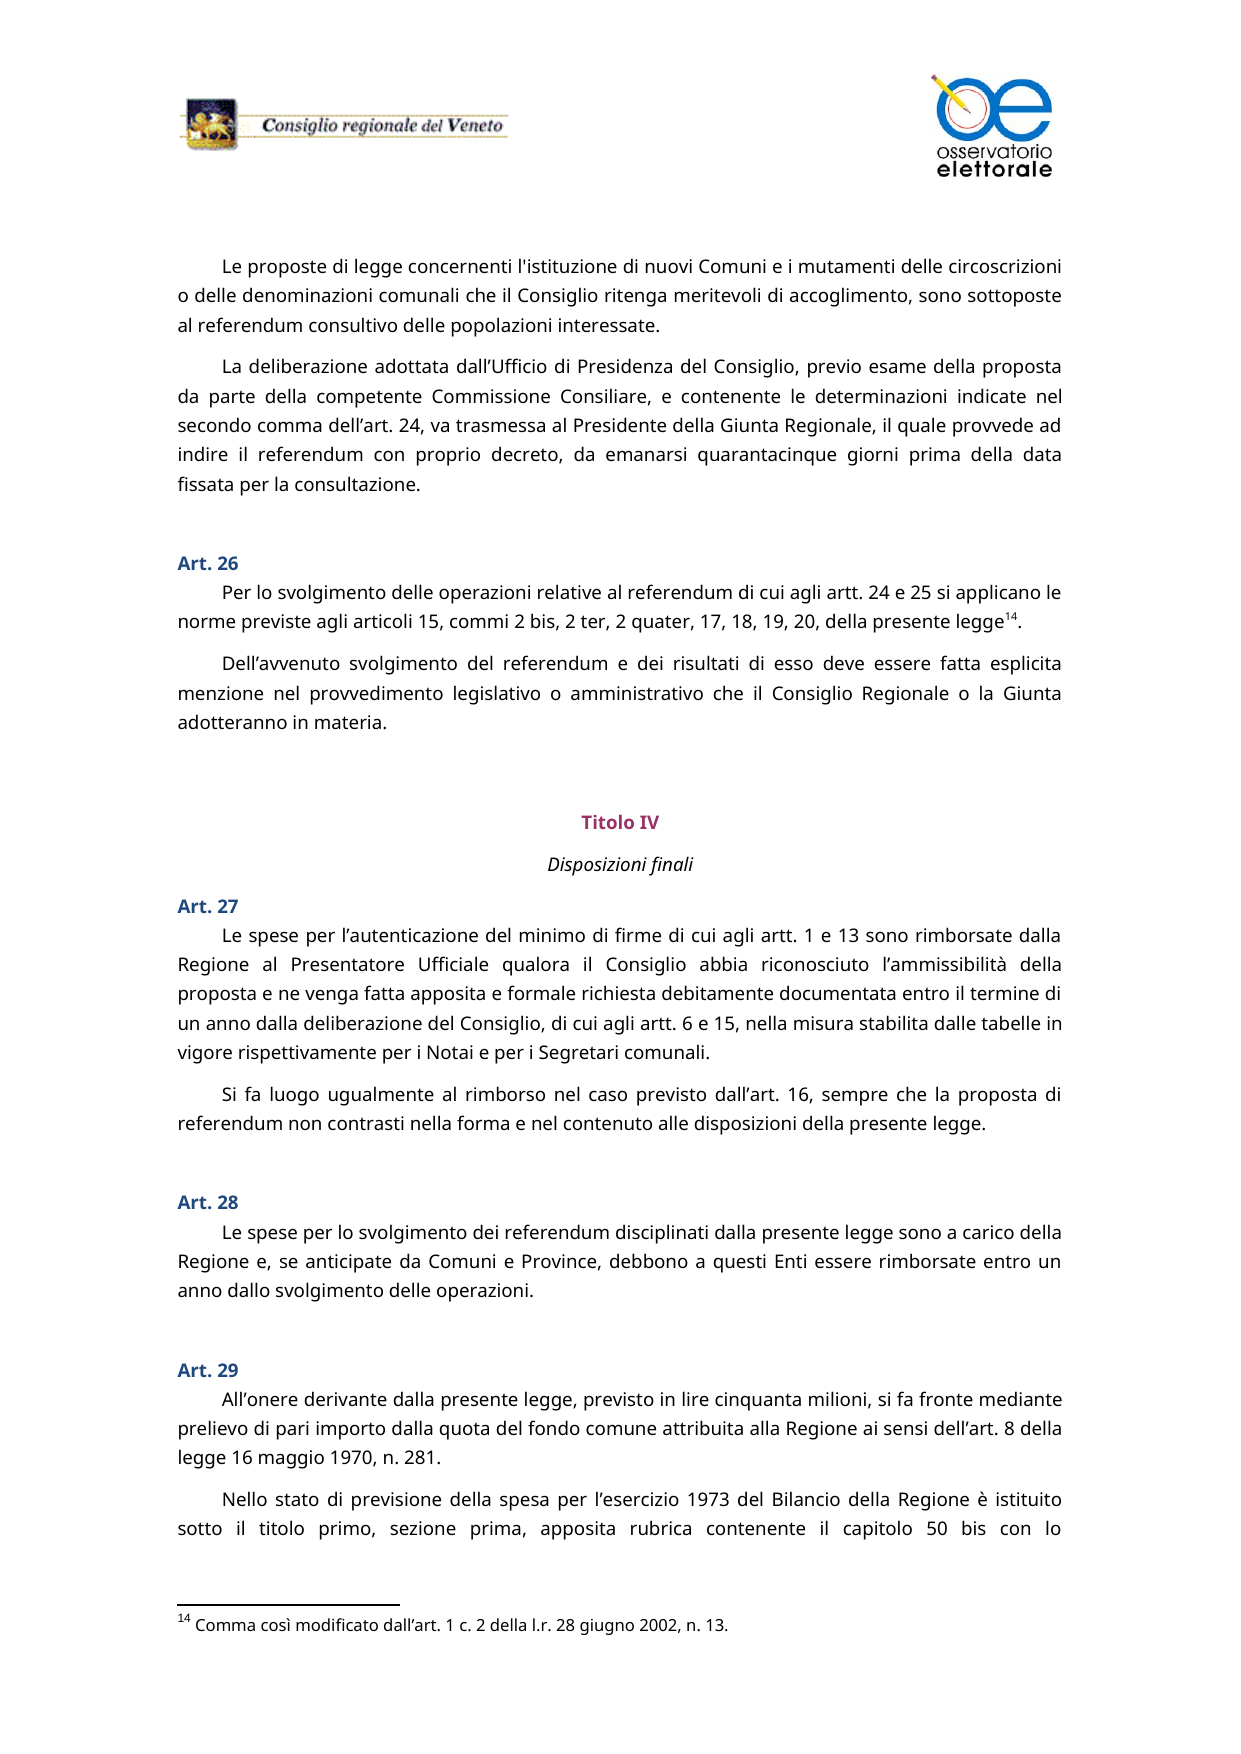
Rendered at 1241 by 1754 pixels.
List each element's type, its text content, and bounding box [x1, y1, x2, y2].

text Le spese per l’autenticazione del minimo di firme di cui agli artt. 1 e 13 sono rimborsate dalla Regione al Presentatore Ufficiale qualora il Consiglio abbia riconosciuto l’ammissibilità della proposta e ne venga fatta apposita e formale richiesta debitamente documentata entro il termine di un anno dalla deliberazione del Consiglio, di cui agli artt. 6 e 15, nella misura stabilita dalle tabelle in vigore rispettivamente per i Notai e per i Segretari comunali. [177, 922, 1063, 1065]
text La deliberazione adottata dall’Ufficio di Presidenza del Consiglio, previo esame della proposta da parte della competente Commissione Consiliare, e contenente le determinazioni indicate nel secondo comma dell’art. 24, va trasmessa al Presidente della Giunta Regionale, il quale provvede ad indire il referendum con proprio decreto, da emanarsi quarantacinque giorni prima della data fissata per la consultazione. [177, 354, 1063, 496]
text Art. 26 [177, 550, 1063, 576]
text Art. 29 [177, 1357, 1063, 1382]
text Si fa luogo ugualmente al rimborso nel caso previsto dall’art. 16, sempre che la proposta di referendum non contrasti nella forma e nel contenuto alle disposizioni della presente legge. [177, 1081, 1063, 1136]
picture [930, 73, 1052, 177]
text Art. 27 [177, 893, 1063, 918]
text All’onere derivante dalla presente legge, previsto in lire cinquanta milioni, si fa fronte mediante prelievo di pari importo dalla quota del fondo comune attribuita alla Regione ai sensi dell’art. 8 della legge 16 maggio 1970, n. 281. [177, 1386, 1063, 1470]
text Le spese per lo svolgimento dei referendum disciplinati dalla presente legge sono a carico della Regione e, se anticipate da Comuni e Province, debbono a questi Enti essere rimborsate entro un anno dallo svolgimento delle operazioni. [177, 1219, 1063, 1303]
text Le proposte di legge concernenti l'istituzione di nuovi Comuni e i mutamenti delle circoscrizioni o delle denominazioni comunali che il Consiglio ritenga meritevoli di accoglimento, sono sottoposte al referendum consultivo delle popolazioni interessate. [177, 253, 1063, 338]
text Per lo svolgimento delle operazioni relative al referendum di cui agli artt. 24 e 25 si applicano le norme previste agli articoli 15, commi 2 bis, 2 ter, 2 quater, 17, 18, 19, 20, della presente legge. [177, 579, 1063, 634]
picture [177, 92, 513, 159]
text Disposizioni finali [177, 851, 1063, 877]
text Dell’avvenuto svolgimento del referendum e dei risultati di esso deve essere fatta esplicita menzione nel provvedimento legislativo o amministrativo che il Consiglio Regionale o la Giunta adotteranno in materia. [177, 651, 1063, 735]
text Titolo IV [177, 809, 1063, 835]
text Art. 28 [177, 1190, 1063, 1215]
